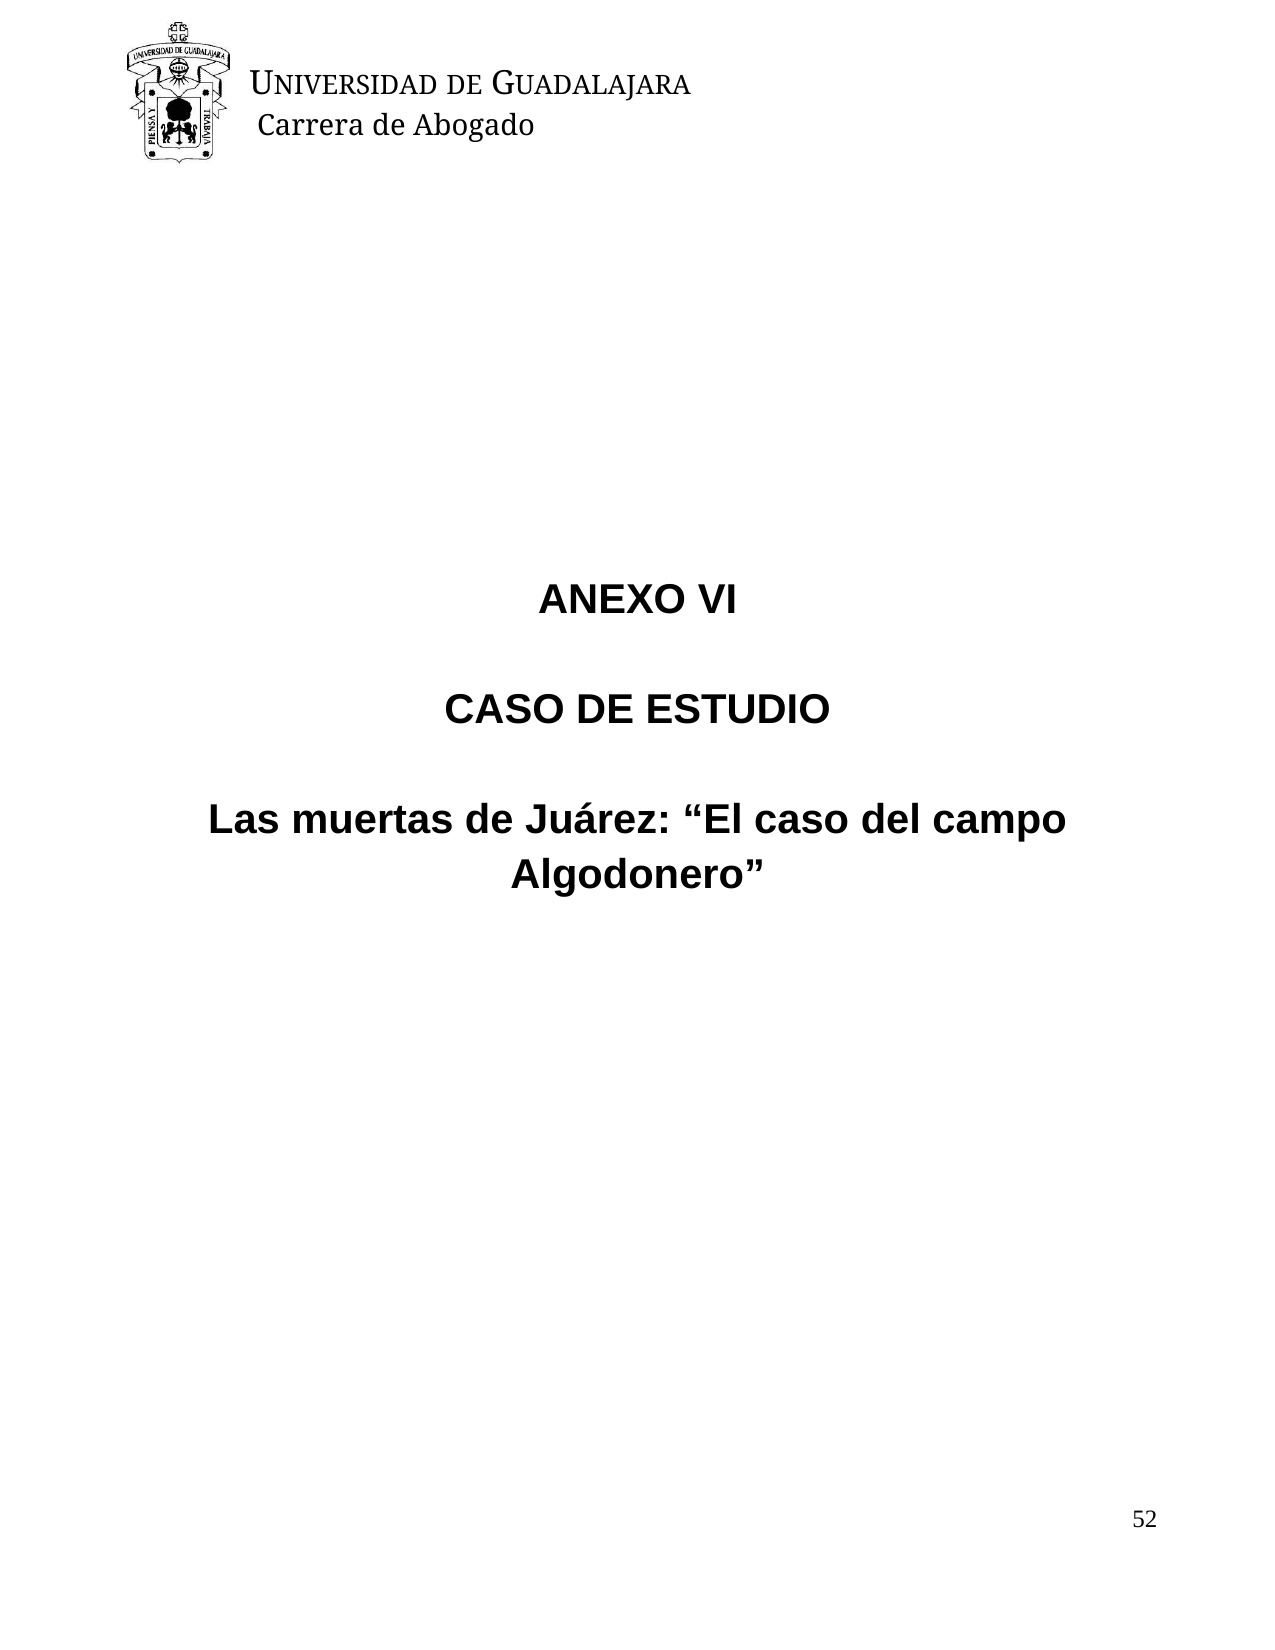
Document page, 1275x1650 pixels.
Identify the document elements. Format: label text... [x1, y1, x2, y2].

text CASO DE ESTUDIO [118, 684, 1157, 732]
text ANEXO VI [118, 574, 1157, 622]
text Las muertas de Juárez: “El caso del campo Algodonero” [118, 794, 1157, 898]
picture [118, 17, 240, 172]
